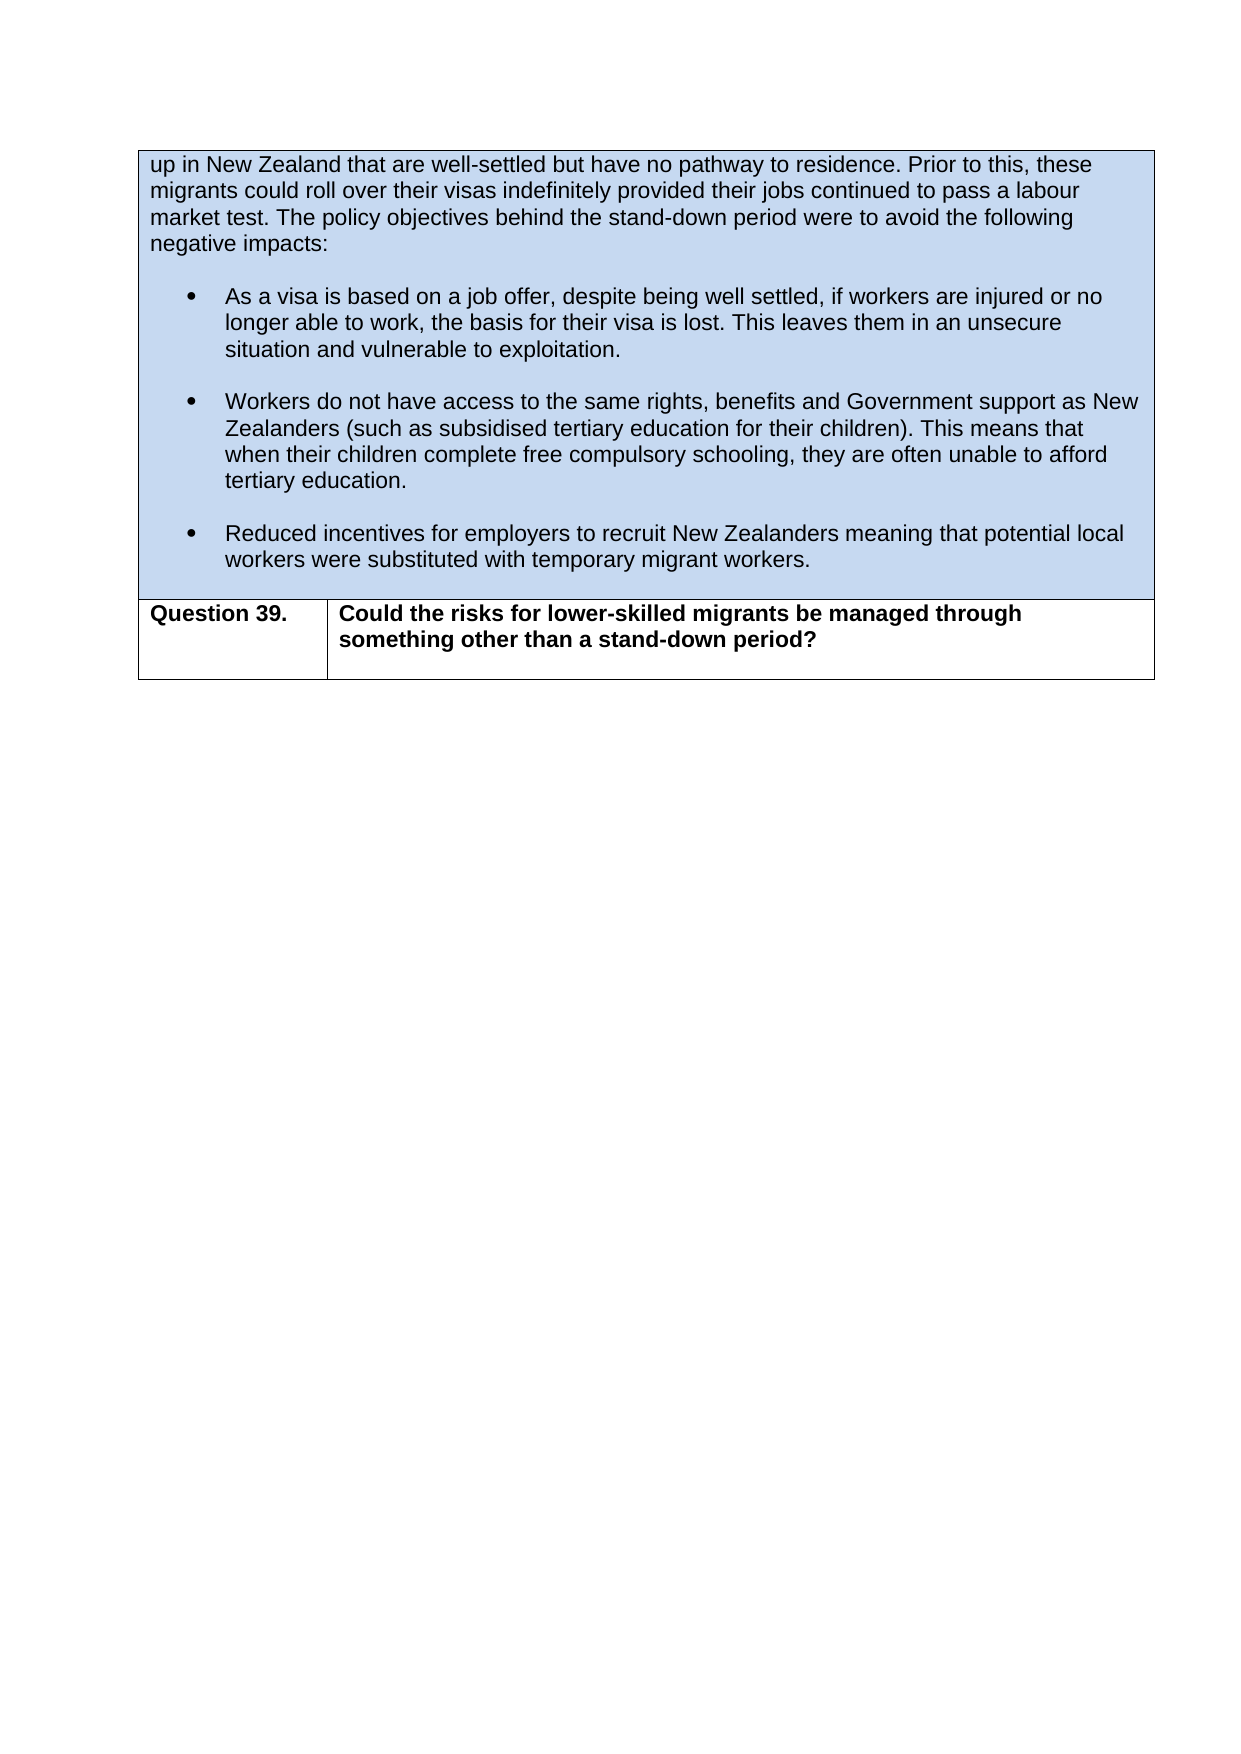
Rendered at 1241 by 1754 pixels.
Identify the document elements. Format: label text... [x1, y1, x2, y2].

table_cell Question 39. [139, 600, 327, 679]
table_cell Could the risks for lower-skilled migrants be managed through something other than a stand-down period? [328, 600, 1154, 679]
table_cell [139, 151, 1154, 599]
